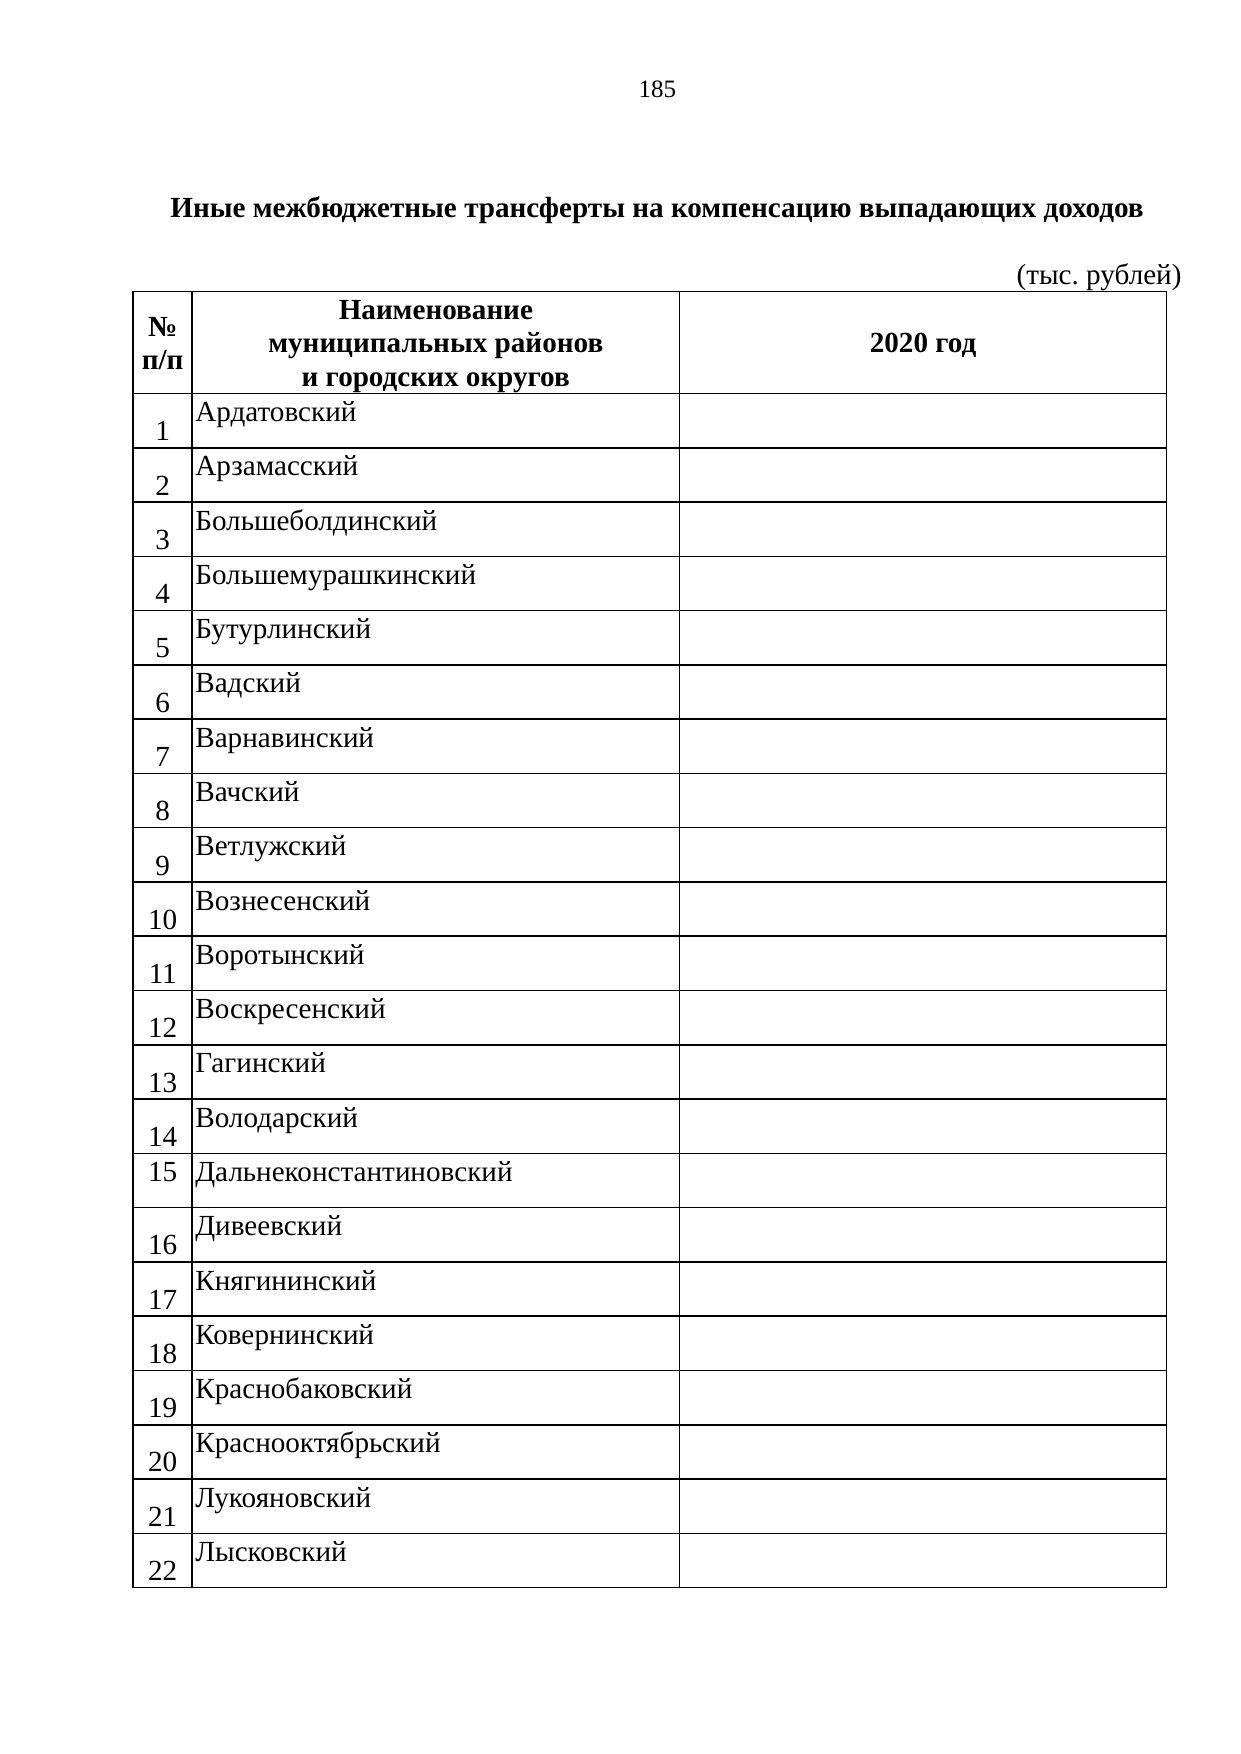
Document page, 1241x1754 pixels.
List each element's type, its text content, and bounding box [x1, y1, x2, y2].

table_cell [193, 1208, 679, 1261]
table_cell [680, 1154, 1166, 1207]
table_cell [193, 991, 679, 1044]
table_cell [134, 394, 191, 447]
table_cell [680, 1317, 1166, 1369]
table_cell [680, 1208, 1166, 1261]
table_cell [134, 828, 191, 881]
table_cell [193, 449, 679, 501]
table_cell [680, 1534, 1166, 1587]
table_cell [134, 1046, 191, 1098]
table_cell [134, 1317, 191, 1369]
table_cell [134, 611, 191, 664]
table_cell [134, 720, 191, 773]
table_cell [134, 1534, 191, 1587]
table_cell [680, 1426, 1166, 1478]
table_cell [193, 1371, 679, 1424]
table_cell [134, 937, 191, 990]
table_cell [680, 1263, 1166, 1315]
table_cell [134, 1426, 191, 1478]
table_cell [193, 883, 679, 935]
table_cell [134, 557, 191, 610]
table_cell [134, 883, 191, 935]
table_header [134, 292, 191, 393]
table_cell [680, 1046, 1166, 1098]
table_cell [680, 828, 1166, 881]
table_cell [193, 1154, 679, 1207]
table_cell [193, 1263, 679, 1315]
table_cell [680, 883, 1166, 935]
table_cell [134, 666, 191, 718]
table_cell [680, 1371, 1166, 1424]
text Иные межбюджетные трансферты на компенсацию выпадающих доходов [133, 190, 1181, 223]
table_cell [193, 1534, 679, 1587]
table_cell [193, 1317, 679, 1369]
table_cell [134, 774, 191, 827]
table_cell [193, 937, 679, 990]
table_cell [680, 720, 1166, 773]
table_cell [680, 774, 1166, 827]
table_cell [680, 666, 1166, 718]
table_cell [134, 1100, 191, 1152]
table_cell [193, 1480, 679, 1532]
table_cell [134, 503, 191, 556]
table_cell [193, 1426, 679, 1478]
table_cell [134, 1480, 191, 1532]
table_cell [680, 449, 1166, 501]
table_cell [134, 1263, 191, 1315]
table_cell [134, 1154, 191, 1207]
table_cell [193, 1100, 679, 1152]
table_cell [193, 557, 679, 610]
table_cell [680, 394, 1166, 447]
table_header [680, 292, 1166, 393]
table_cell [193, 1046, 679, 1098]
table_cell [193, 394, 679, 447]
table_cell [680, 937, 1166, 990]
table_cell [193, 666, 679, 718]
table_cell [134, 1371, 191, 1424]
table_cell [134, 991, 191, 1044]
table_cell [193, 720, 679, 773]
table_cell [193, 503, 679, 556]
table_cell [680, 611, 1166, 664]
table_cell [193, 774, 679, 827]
text (тыс. рублей) [133, 257, 1181, 291]
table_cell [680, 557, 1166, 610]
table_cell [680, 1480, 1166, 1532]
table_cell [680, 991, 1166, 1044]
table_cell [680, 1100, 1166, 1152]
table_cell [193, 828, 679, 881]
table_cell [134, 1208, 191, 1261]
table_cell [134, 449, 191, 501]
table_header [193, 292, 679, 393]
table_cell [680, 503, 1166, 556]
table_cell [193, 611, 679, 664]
